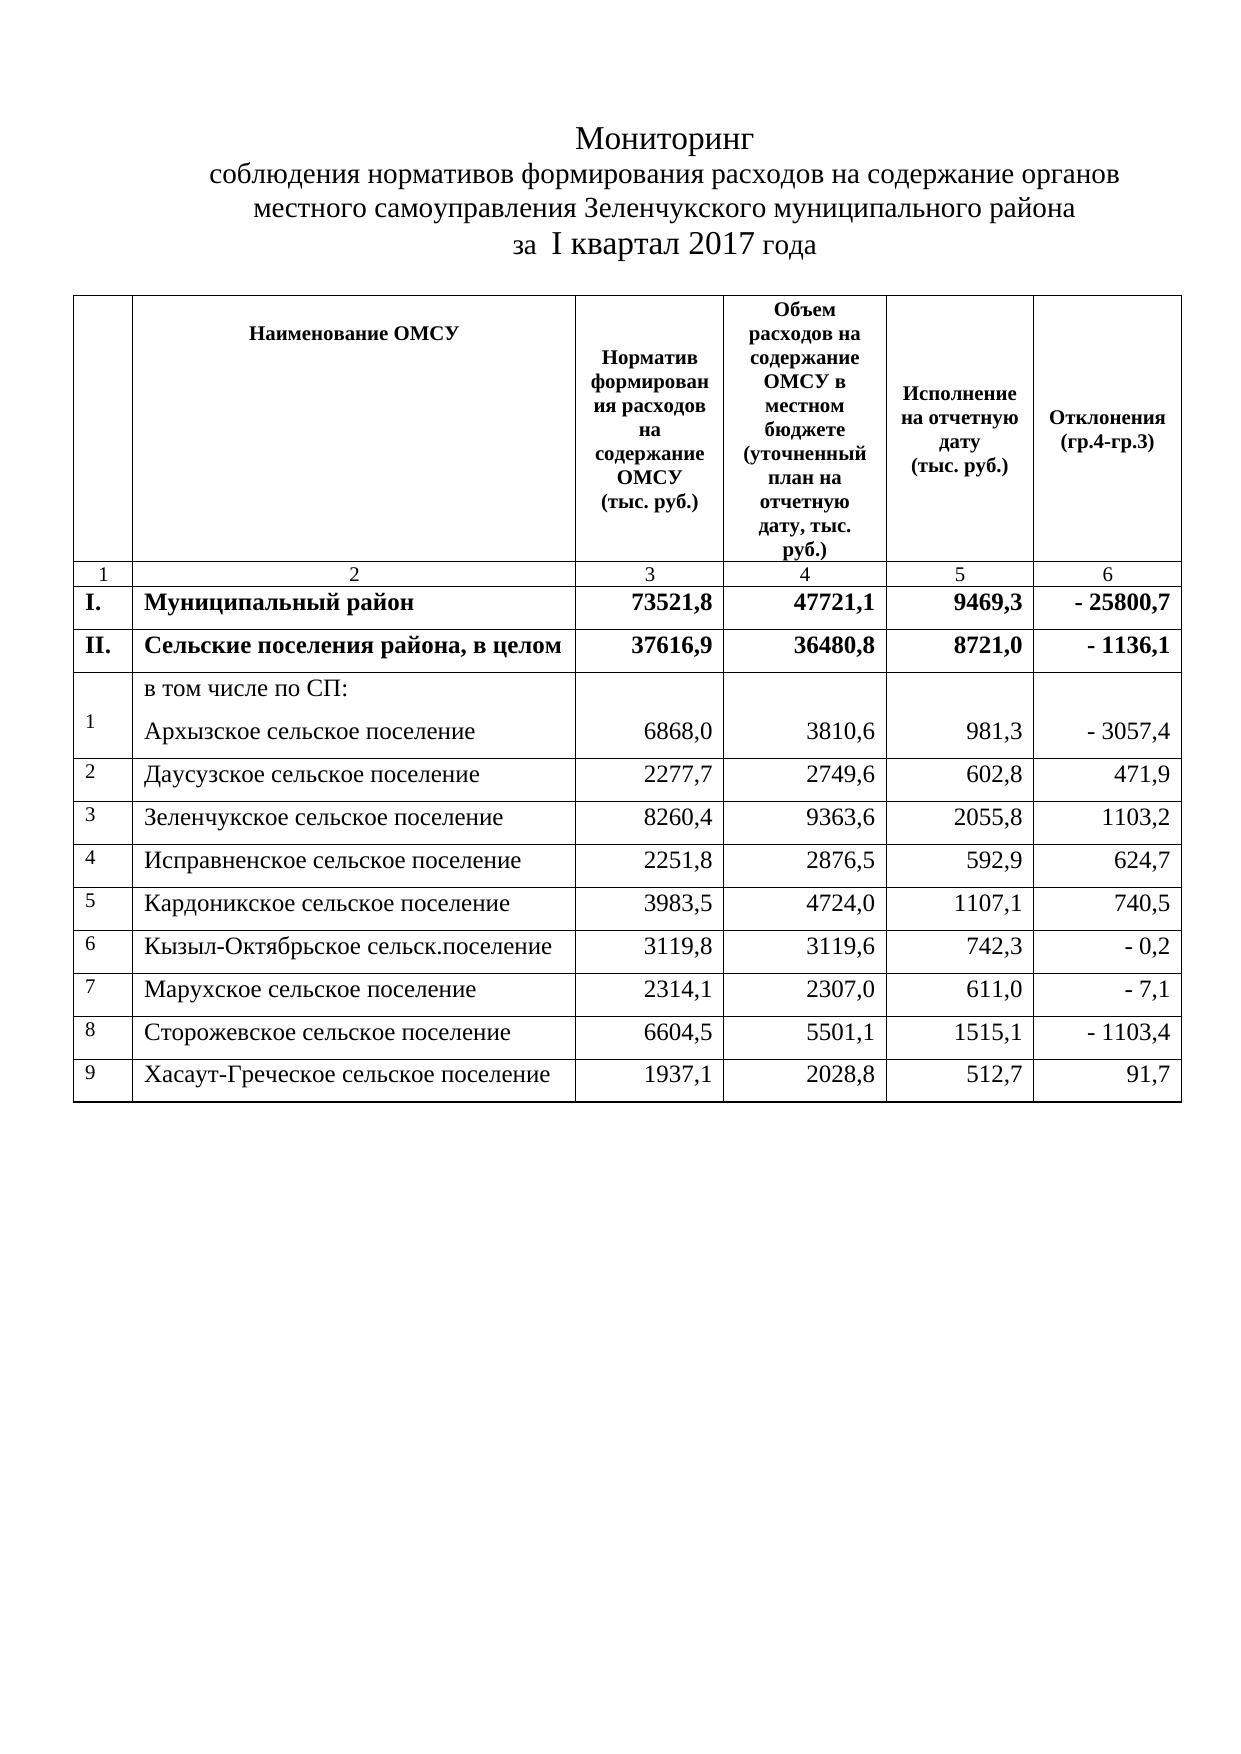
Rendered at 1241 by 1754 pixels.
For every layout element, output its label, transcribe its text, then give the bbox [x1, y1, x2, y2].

table_cell 6 [74, 931, 132, 973]
table_cell 602,8 [887, 759, 1033, 801]
table_header Норматив формирования расходов на содержание ОМСУ (тыс. руб.) [576, 296, 723, 561]
table_cell 2055,8 [887, 802, 1033, 844]
table_cell 4724,0 [724, 888, 886, 930]
table_cell 6868,0 [576, 673, 723, 758]
table_cell Марухское сельское поселение [133, 974, 575, 1016]
table_cell 5501,1 [724, 1017, 886, 1058]
table_cell 47721,1 [724, 587, 886, 629]
table_cell Муниципальный район [133, 587, 575, 629]
table_cell Исправненское сельское поселение [133, 845, 575, 887]
table_cell 512,7 [887, 1060, 1033, 1101]
table_cell 8260,4 [576, 802, 723, 844]
table_cell Сторожевское сельское поселение [133, 1017, 575, 1058]
table_cell 471,9 [1034, 759, 1181, 801]
table_cell 592,9 [887, 845, 1033, 887]
table_cell 1103,2 [1034, 802, 1181, 844]
table_cell 4 [724, 562, 886, 586]
table_header Отклонения (гр.4-гр.3) [1034, 296, 1181, 561]
table_cell 37616,9 [576, 630, 723, 672]
table_cell 8 [74, 1017, 132, 1058]
table_cell 624,7 [1034, 845, 1181, 887]
table_cell 3983,5 [576, 888, 723, 930]
table_cell 9 [74, 1060, 132, 1101]
table_cell 1 [74, 562, 132, 586]
table_header Исполнение на отчетную дату (тыс. руб.) [887, 296, 1033, 561]
table_cell 3119,8 [576, 931, 723, 973]
table_cell 1107,1 [887, 888, 1033, 930]
table_cell - 0,2 [1034, 931, 1181, 973]
table_header Наименование ОМСУ [133, 296, 575, 561]
table_cell 3 [74, 802, 132, 844]
table_cell - 1103,4 [1034, 1017, 1181, 1058]
table_cell 6604,5 [576, 1017, 723, 1058]
table_cell 611,0 [887, 974, 1033, 1016]
table_cell 2 [74, 759, 132, 801]
table_cell - 3057,4 [1034, 673, 1181, 758]
text Мониторинг [177, 118, 1152, 156]
table_cell - 25800,7 [1034, 587, 1181, 629]
table_cell - 1136,1 [1034, 630, 1181, 672]
table_cell 7 [74, 974, 132, 1016]
text местного самоуправления Зеленчукского муниципального района [177, 190, 1152, 223]
table_cell 5 [887, 562, 1033, 586]
table_cell 6 [1034, 562, 1181, 586]
table_cell 4 [74, 845, 132, 887]
table_cell 2251,8 [576, 845, 723, 887]
table_cell Даусузское сельское поселение [133, 759, 575, 801]
table_cell 2 [133, 562, 575, 586]
table_cell 1515,1 [887, 1017, 1033, 1058]
table_cell 3 [576, 562, 723, 586]
table_cell 2314,1 [576, 974, 723, 1016]
table_cell 2749,6 [724, 759, 886, 801]
table_cell - 7,1 [1034, 974, 1181, 1016]
table_cell Зеленчукское сельское поселение [133, 802, 575, 844]
table_cell в том числе по СП: Архызское сельское поселение [133, 673, 575, 758]
table_cell 2307,0 [724, 974, 886, 1016]
table_cell 91,7 [1034, 1060, 1181, 1101]
table_cell I. [74, 587, 132, 629]
table_cell Кардоникское сельское поселение [133, 888, 575, 930]
table_cell Сельские поселения района, в целом [133, 630, 575, 672]
table_cell 73521,8 [576, 587, 723, 629]
table_cell 981,3 [887, 673, 1033, 758]
table_header Объем расходов на содержание ОМСУ в местном бюджете (уточненный план на отчетную дату, тыс. руб.) [724, 296, 886, 561]
table_cell 2028,8 [724, 1060, 886, 1101]
table_cell II. [74, 630, 132, 672]
table_cell Хасаут-Греческое сельское поселение [133, 1060, 575, 1101]
table_cell 3119,6 [724, 931, 886, 973]
table_cell 9363,6 [724, 802, 886, 844]
table_cell 36480,8 [724, 630, 886, 672]
table_cell Кызыл-Октябрьское сельск.поселение [133, 931, 575, 973]
table_cell 2876,5 [724, 845, 886, 887]
table_cell 2277,7 [576, 759, 723, 801]
table_cell 742,3 [887, 931, 1033, 973]
text соблюдения нормативов формирования расходов на содержание органов [177, 156, 1152, 190]
table_header [74, 296, 132, 561]
table_cell 8721,0 [887, 630, 1033, 672]
table_cell 3810,6 [724, 673, 886, 758]
text за I квартал 2017 года [177, 223, 1152, 262]
table_cell 1 [74, 673, 132, 758]
table_cell 740,5 [1034, 888, 1181, 930]
table_cell 9469,3 [887, 587, 1033, 629]
table_cell 5 [74, 888, 132, 930]
table_cell 1937,1 [576, 1060, 723, 1101]
